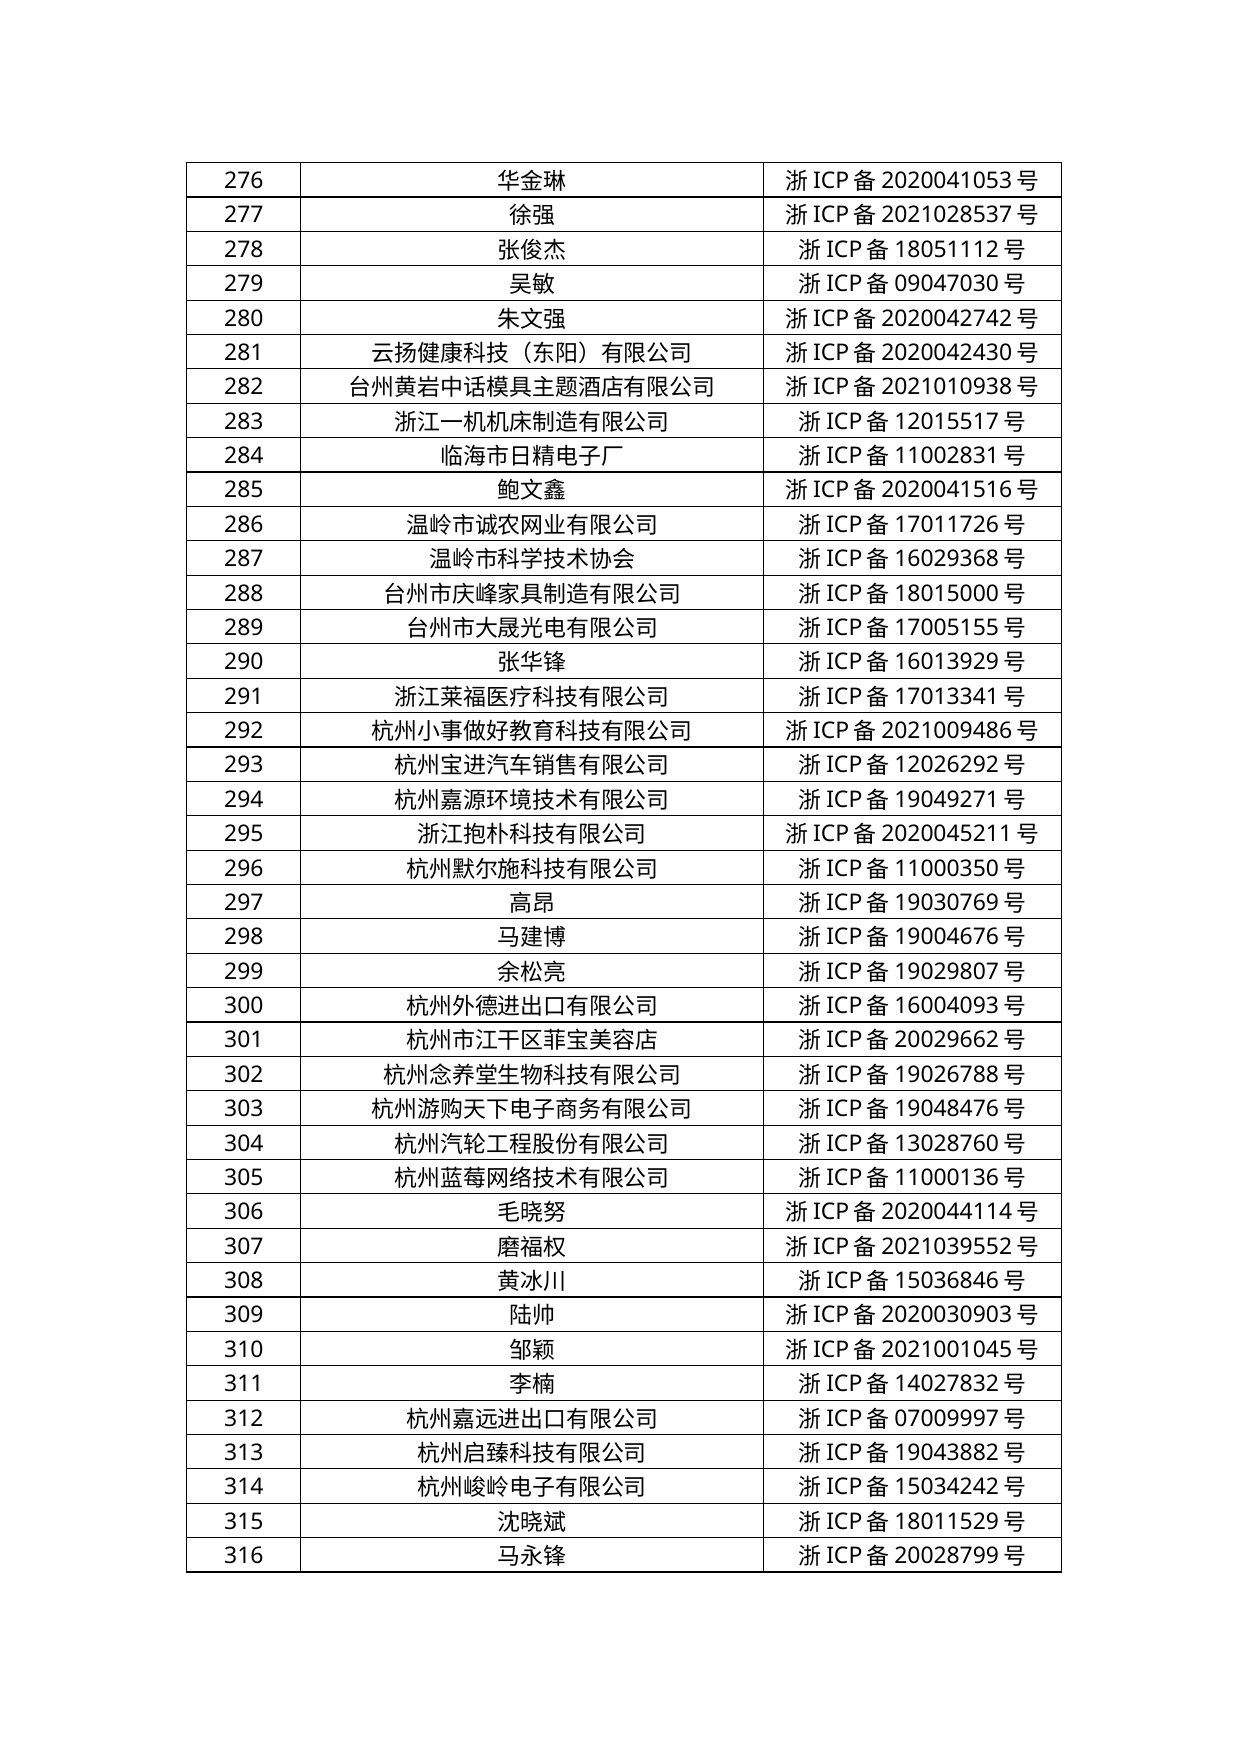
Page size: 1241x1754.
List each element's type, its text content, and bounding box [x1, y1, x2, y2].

table_cell 浙ICP备15036846号 [764, 1263, 1061, 1296]
table_cell 浙江抱朴科技有限公司 [301, 816, 763, 849]
table_cell 浙ICP备12015517号 [764, 404, 1061, 437]
table_cell 浙ICP备19004676号 [764, 919, 1061, 953]
table_cell 283 [187, 404, 300, 437]
table_cell 沈晓斌 [301, 1504, 763, 1537]
table_cell 295 [187, 816, 300, 849]
table_cell 288 [187, 576, 300, 609]
table_cell 黄冰川 [301, 1263, 763, 1296]
table_cell 张华锋 [301, 644, 763, 678]
table_cell 282 [187, 369, 300, 403]
table_cell 杭州市江干区菲宝美容店 [301, 1023, 763, 1056]
table_cell 312 [187, 1401, 300, 1434]
table_cell 李楠 [301, 1366, 763, 1399]
table_cell 台州市大晟光电有限公司 [301, 610, 763, 643]
table_cell 杭州峻岭电子有限公司 [301, 1469, 763, 1503]
table_cell 浙ICP备12026292号 [764, 748, 1061, 781]
table_cell 290 [187, 644, 300, 678]
table_cell 浙ICP备2020045211号 [764, 816, 1061, 849]
table_cell 浙ICP备19049271号 [764, 782, 1061, 815]
table_cell 余松亮 [301, 954, 763, 987]
table_cell 杭州嘉远进出口有限公司 [301, 1401, 763, 1434]
table_cell 温岭市诚农网业有限公司 [301, 507, 763, 540]
table_cell 291 [187, 679, 300, 712]
table_cell 浙ICP备14027832号 [764, 1366, 1061, 1399]
table_cell 张俊杰 [301, 232, 763, 265]
table_cell 276 [187, 163, 300, 196]
table_cell 磨福权 [301, 1229, 763, 1262]
table_cell 浙ICP备2021028537号 [764, 198, 1061, 231]
table_cell 浙ICP备15034242号 [764, 1469, 1061, 1503]
table_cell 毛晓努 [301, 1194, 763, 1228]
table_cell 杭州念养堂生物科技有限公司 [301, 1057, 763, 1090]
table_cell 281 [187, 335, 300, 368]
table_cell 杭州小事做好教育科技有限公司 [301, 713, 763, 746]
table_cell 陆帅 [301, 1298, 763, 1331]
table_cell 315 [187, 1504, 300, 1537]
table_cell 杭州嘉源环境技术有限公司 [301, 782, 763, 815]
table_cell 浙ICP备17005155号 [764, 610, 1061, 643]
table_cell 浙ICP备2020042430号 [764, 335, 1061, 368]
table_cell 306 [187, 1194, 300, 1228]
table_cell 浙ICP备18051112号 [764, 232, 1061, 265]
table_cell 浙ICP备19030769号 [764, 885, 1061, 918]
table_cell 鲍文鑫 [301, 473, 763, 506]
table_cell 浙ICP备2020041053号 [764, 163, 1061, 196]
table_cell 浙ICP备19029807号 [764, 954, 1061, 987]
table_cell 浙ICP备19043882号 [764, 1435, 1061, 1468]
table_cell 309 [187, 1298, 300, 1331]
table_cell 浙ICP备19026788号 [764, 1057, 1061, 1090]
table_cell 浙ICP备2020044114号 [764, 1194, 1061, 1228]
table_cell 浙ICP备11002831号 [764, 438, 1061, 471]
table_cell 马永锋 [301, 1538, 763, 1571]
table_cell 临海市日精电子厂 [301, 438, 763, 471]
table_cell 292 [187, 713, 300, 746]
table_cell 浙ICP备17011726号 [764, 507, 1061, 540]
table_cell 杭州宝进汽车销售有限公司 [301, 748, 763, 781]
table_cell 303 [187, 1091, 300, 1124]
table_cell 316 [187, 1538, 300, 1571]
table_cell 浙ICP备2021039552号 [764, 1229, 1061, 1262]
table_cell 284 [187, 438, 300, 471]
table_cell 台州黄岩中话模具主题酒店有限公司 [301, 369, 763, 403]
table_cell 浙江莱福医疗科技有限公司 [301, 679, 763, 712]
table_cell 300 [187, 988, 300, 1021]
table_cell 285 [187, 473, 300, 506]
table_cell 浙ICP备16013929号 [764, 644, 1061, 678]
table_cell 294 [187, 782, 300, 815]
table_cell 浙ICP备18011529号 [764, 1504, 1061, 1537]
table_cell 马建博 [301, 919, 763, 953]
table_cell 浙ICP备09047030号 [764, 266, 1061, 299]
table_cell 277 [187, 198, 300, 231]
table_cell 浙ICP备19048476号 [764, 1091, 1061, 1124]
table_cell 298 [187, 919, 300, 953]
table_cell 278 [187, 232, 300, 265]
table_cell 浙ICP备16029368号 [764, 541, 1061, 574]
table_cell 浙ICP备07009997号 [764, 1401, 1061, 1434]
table_cell 313 [187, 1435, 300, 1468]
table_cell 308 [187, 1263, 300, 1296]
table_cell 浙ICP备20028799号 [764, 1538, 1061, 1571]
table_cell 杭州汽轮工程股份有限公司 [301, 1126, 763, 1159]
table_cell 浙ICP备2021009486号 [764, 713, 1061, 746]
table_cell 华金琳 [301, 163, 763, 196]
table_cell 293 [187, 748, 300, 781]
table_cell 温岭市科学技术协会 [301, 541, 763, 574]
table_cell 310 [187, 1332, 300, 1365]
table_cell 浙ICP备13028760号 [764, 1126, 1061, 1159]
table_cell 杭州启臻科技有限公司 [301, 1435, 763, 1468]
table_cell 305 [187, 1160, 300, 1193]
table_cell 286 [187, 507, 300, 540]
table_cell 302 [187, 1057, 300, 1090]
table_cell 浙ICP备2021001045号 [764, 1332, 1061, 1365]
table_cell 浙ICP备2021010938号 [764, 369, 1061, 403]
table_cell 杭州外德进出口有限公司 [301, 988, 763, 1021]
table_cell 浙ICP备16004093号 [764, 988, 1061, 1021]
table_cell 304 [187, 1126, 300, 1159]
table_cell 浙ICP备20029662号 [764, 1023, 1061, 1056]
table_cell 台州市庆峰家具制造有限公司 [301, 576, 763, 609]
table_cell 280 [187, 301, 300, 334]
table_cell 289 [187, 610, 300, 643]
table_cell 浙ICP备11000136号 [764, 1160, 1061, 1193]
table_cell 高昂 [301, 885, 763, 918]
table_cell 杭州蓝莓网络技术有限公司 [301, 1160, 763, 1193]
table_cell 浙ICP备2020030903号 [764, 1298, 1061, 1331]
table_cell 浙ICP备2020041516号 [764, 473, 1061, 506]
table_cell 297 [187, 885, 300, 918]
table_cell 287 [187, 541, 300, 574]
table_cell 307 [187, 1229, 300, 1262]
table_cell 浙江一机机床制造有限公司 [301, 404, 763, 437]
table_cell 徐强 [301, 198, 763, 231]
table_cell 279 [187, 266, 300, 299]
table_cell 朱文强 [301, 301, 763, 334]
table_cell 299 [187, 954, 300, 987]
table_cell 浙ICP备11000350号 [764, 851, 1061, 884]
table_cell 296 [187, 851, 300, 884]
table_cell 314 [187, 1469, 300, 1503]
table_cell 杭州游购天下电子商务有限公司 [301, 1091, 763, 1124]
table_cell 邹颖 [301, 1332, 763, 1365]
table_cell 杭州默尔施科技有限公司 [301, 851, 763, 884]
table_cell 云扬健康科技（东阳）有限公司 [301, 335, 763, 368]
table_cell 吴敏 [301, 266, 763, 299]
table_cell 浙ICP备18015000号 [764, 576, 1061, 609]
table_cell 301 [187, 1023, 300, 1056]
table_cell 浙ICP备17013341号 [764, 679, 1061, 712]
table_cell 浙ICP备2020042742号 [764, 301, 1061, 334]
table_cell 311 [187, 1366, 300, 1399]
